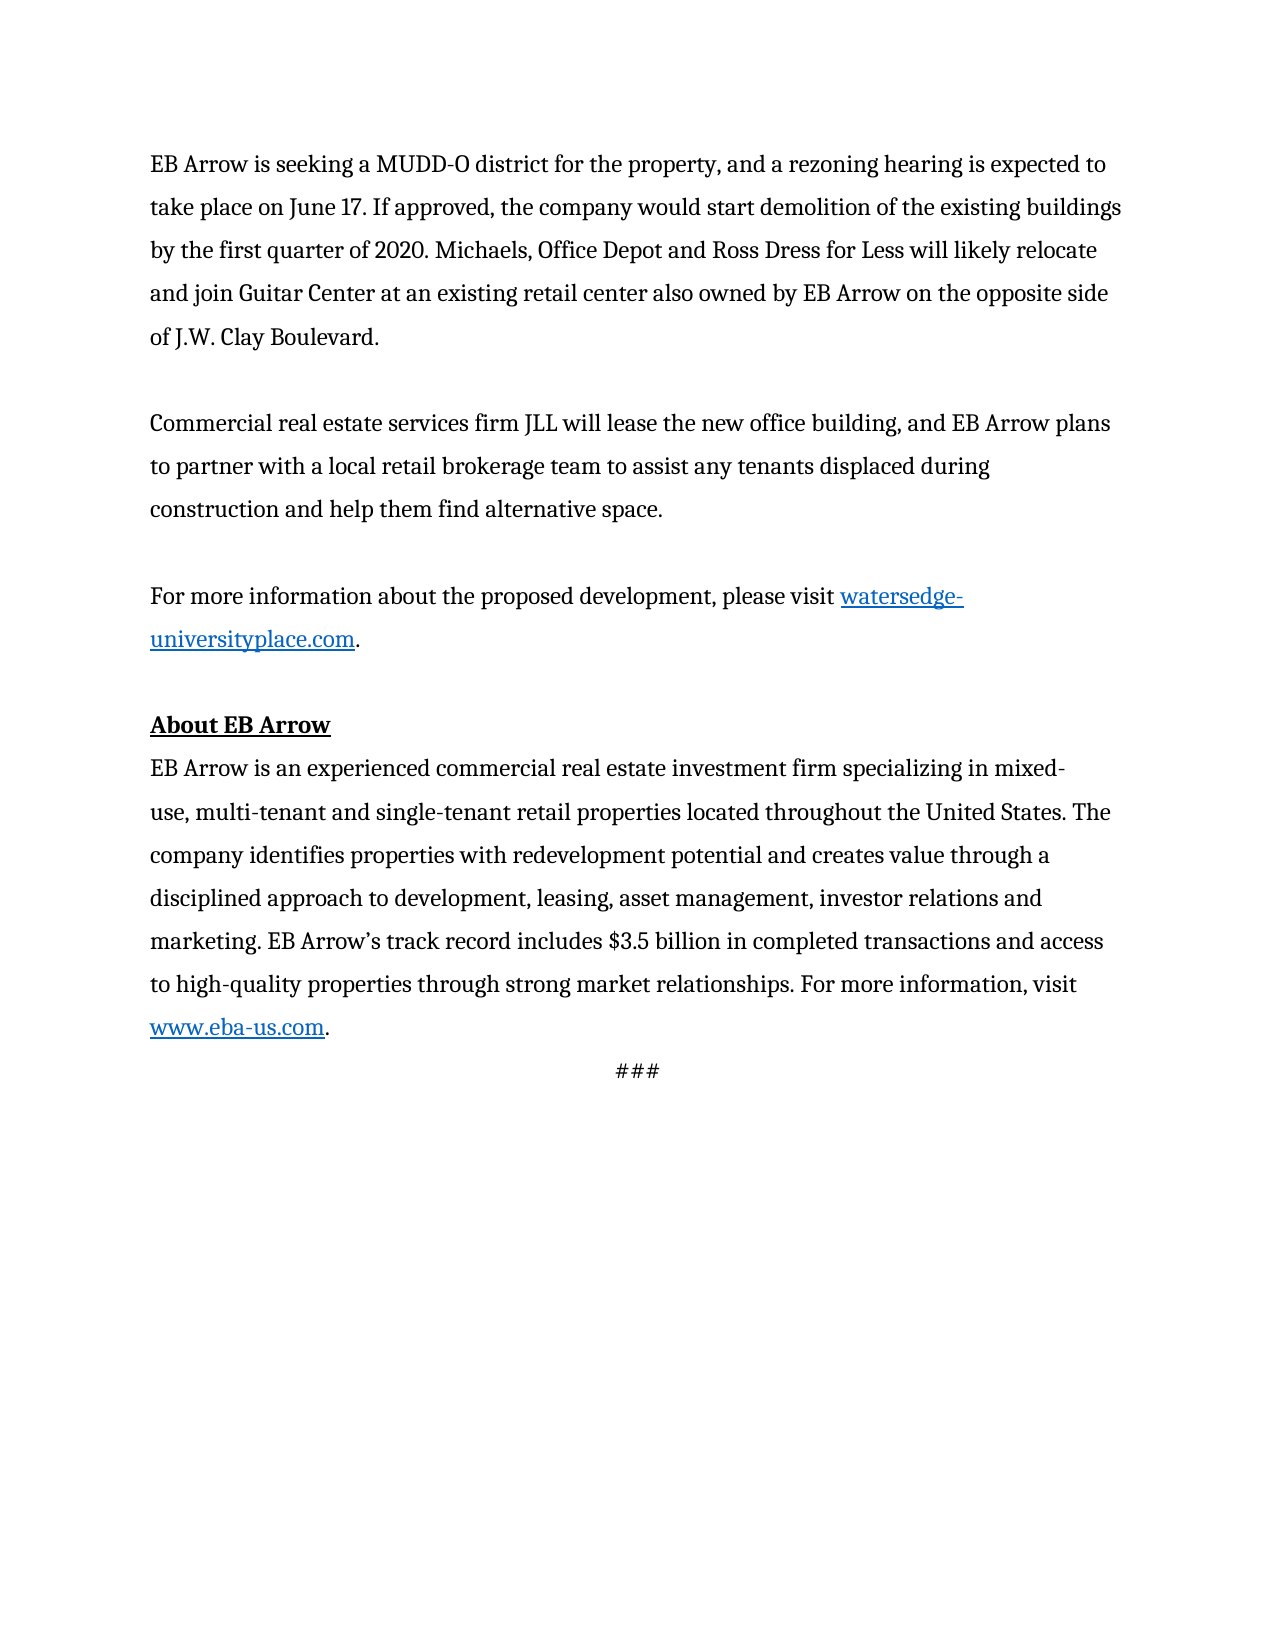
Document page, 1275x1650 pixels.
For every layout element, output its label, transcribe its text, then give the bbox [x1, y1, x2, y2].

text ### [150, 1056, 1125, 1085]
text Commercial real estate services firm JLL will lease the new office building, and EB Arrow plans to partner with a local retail brokerage team to assist any tenants displaced during construction and help them find alternative space. [150, 409, 1125, 524]
text For more information about the proposed development, please visit watersedge-universityplace.com. [150, 582, 1125, 653]
text About EB Arrow EB Arrow is an experienced commercial real estate investment firm specializing in mixed-use, multi-tenant and single-tenant retail properties located throughout the United States. The company identifies properties with redevelopment potential and creates value through a disciplined approach to development, leasing, asset management, investor relations and marketing. EB Arrow’s track record includes $3.5 billion in completed transactions and access to high-quality properties through strong market relationships. For more information, visit www.eba-us.com. [150, 711, 1125, 1042]
text EB Arrow is seeking a MUDD-O district for the property, and a rezoning hearing is expected to take place on June 17. If approved, the company would start demolition of the existing buildings by the first quarter of 2020. Michaels, Office Depot and Ross Dress for Less will likely relocate and join Guitar Center at an existing retail center also owned by EB Arrow on the opposite side of J.W. Clay Boulevard. [150, 150, 1125, 351]
